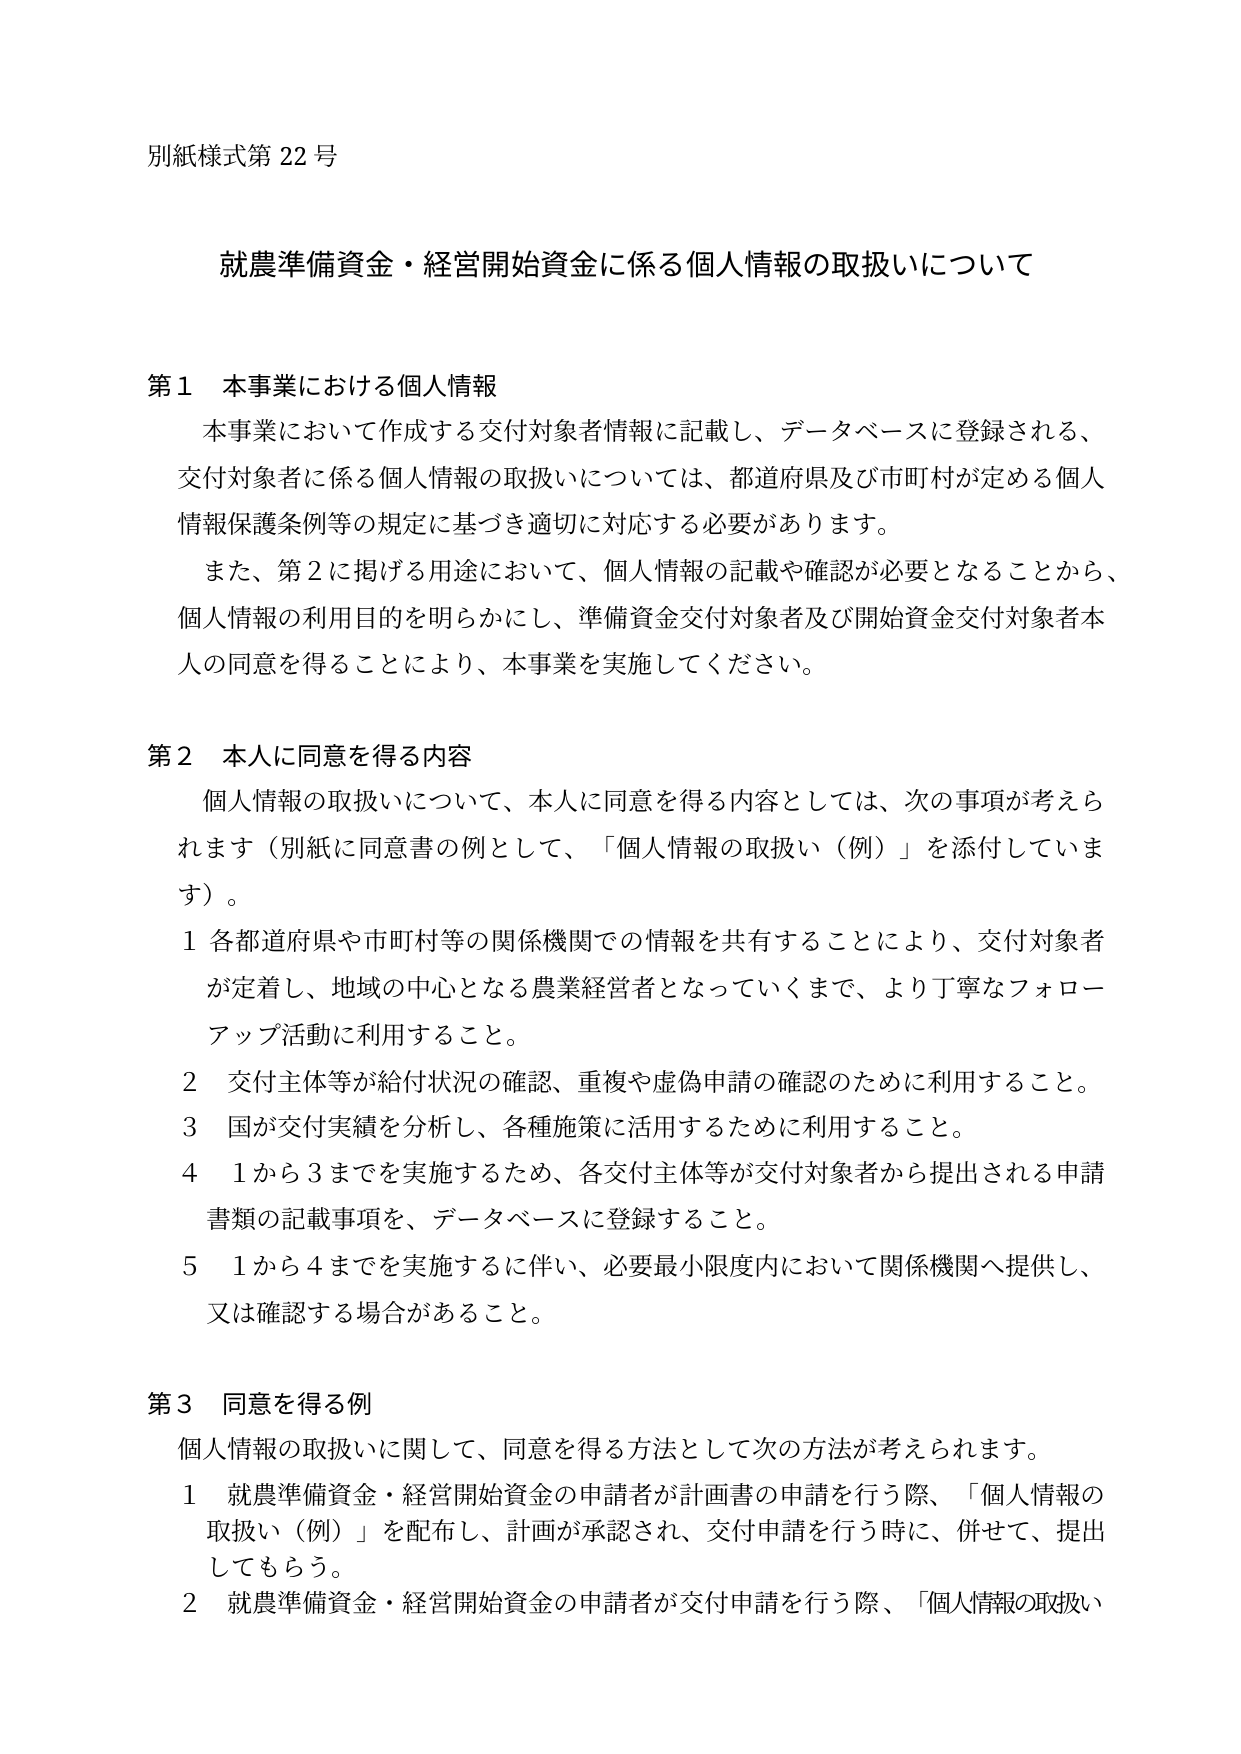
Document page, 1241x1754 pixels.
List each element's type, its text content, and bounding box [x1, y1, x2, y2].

text ５ １から４までを実施するに伴い、必要最小限度内において関係機関へ提供し、又は確認する場合があること。 [177, 1247, 1107, 1329]
text 第３ 同意を得る例 [148, 1384, 1107, 1421]
text ２ 交付主体等が給付状況の確認、重複や虚偽申請の確認のために利用すること。 [177, 1062, 1107, 1098]
text １ 就農準備資金・経営開始資金の申請者が計画書の申請を行う際、「個人情報の取扱い（例）」を配布し、計画が承認され、交付申請を行う時に、併せて、提出してもらう。 [177, 1476, 1107, 1584]
text 第１ 本事業における個人情報 [148, 366, 1107, 402]
text 第２ 本人に同意を得る内容 [148, 736, 1107, 772]
text ４ １から３までを実施するため、各交付主体等が交付対象者から提出される申請書類の記載事項を、データベースに登録すること。 [177, 1153, 1107, 1236]
text 本事業において作成する交付対象者情報に記載し、データベースに登録される、交付対象者に係る個人情報の取扱いについては、都道府県及び市町村が定める個人情報保護条例等の規定に基づき適切に対応する必要があります。 [177, 412, 1107, 541]
subtitle 就農準備資金・経営開始資金に係る個人情報の取扱いについて [147, 241, 1107, 283]
text 個人情報の取扱いに関して、同意を得る方法として次の方法が考えられます。 [148, 1430, 1107, 1466]
text 個人情報の取扱いについて、本人に同意を得る内容としては、次の事項が考えられます（別紙に同意書の例として、「個人情報の取扱い（例）」を添付しています）。 [177, 782, 1107, 911]
text ３ 国が交付実績を分析し、各種施策に活用するために利用すること。 [177, 1108, 1107, 1144]
text 別紙様式第 22 号 [148, 137, 1107, 173]
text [177, 1584, 1107, 1619]
text １ 各都道府県や市町村等の関係機関での情報を共有することにより、交付対象者が定着し、地域の中心となる農業経営者となっていくまで、より丁寧なフォローアップ活動に利用すること。 [177, 922, 1107, 1051]
text また、第２に掲げる用途において、個人情報の記載や確認が必要となることから、個人情報の利用目的を明らかにし、準備資金交付対象者及び開始資金交付対象者本人の同意を得ることにより、本事業を実施してください。 [177, 552, 1107, 681]
